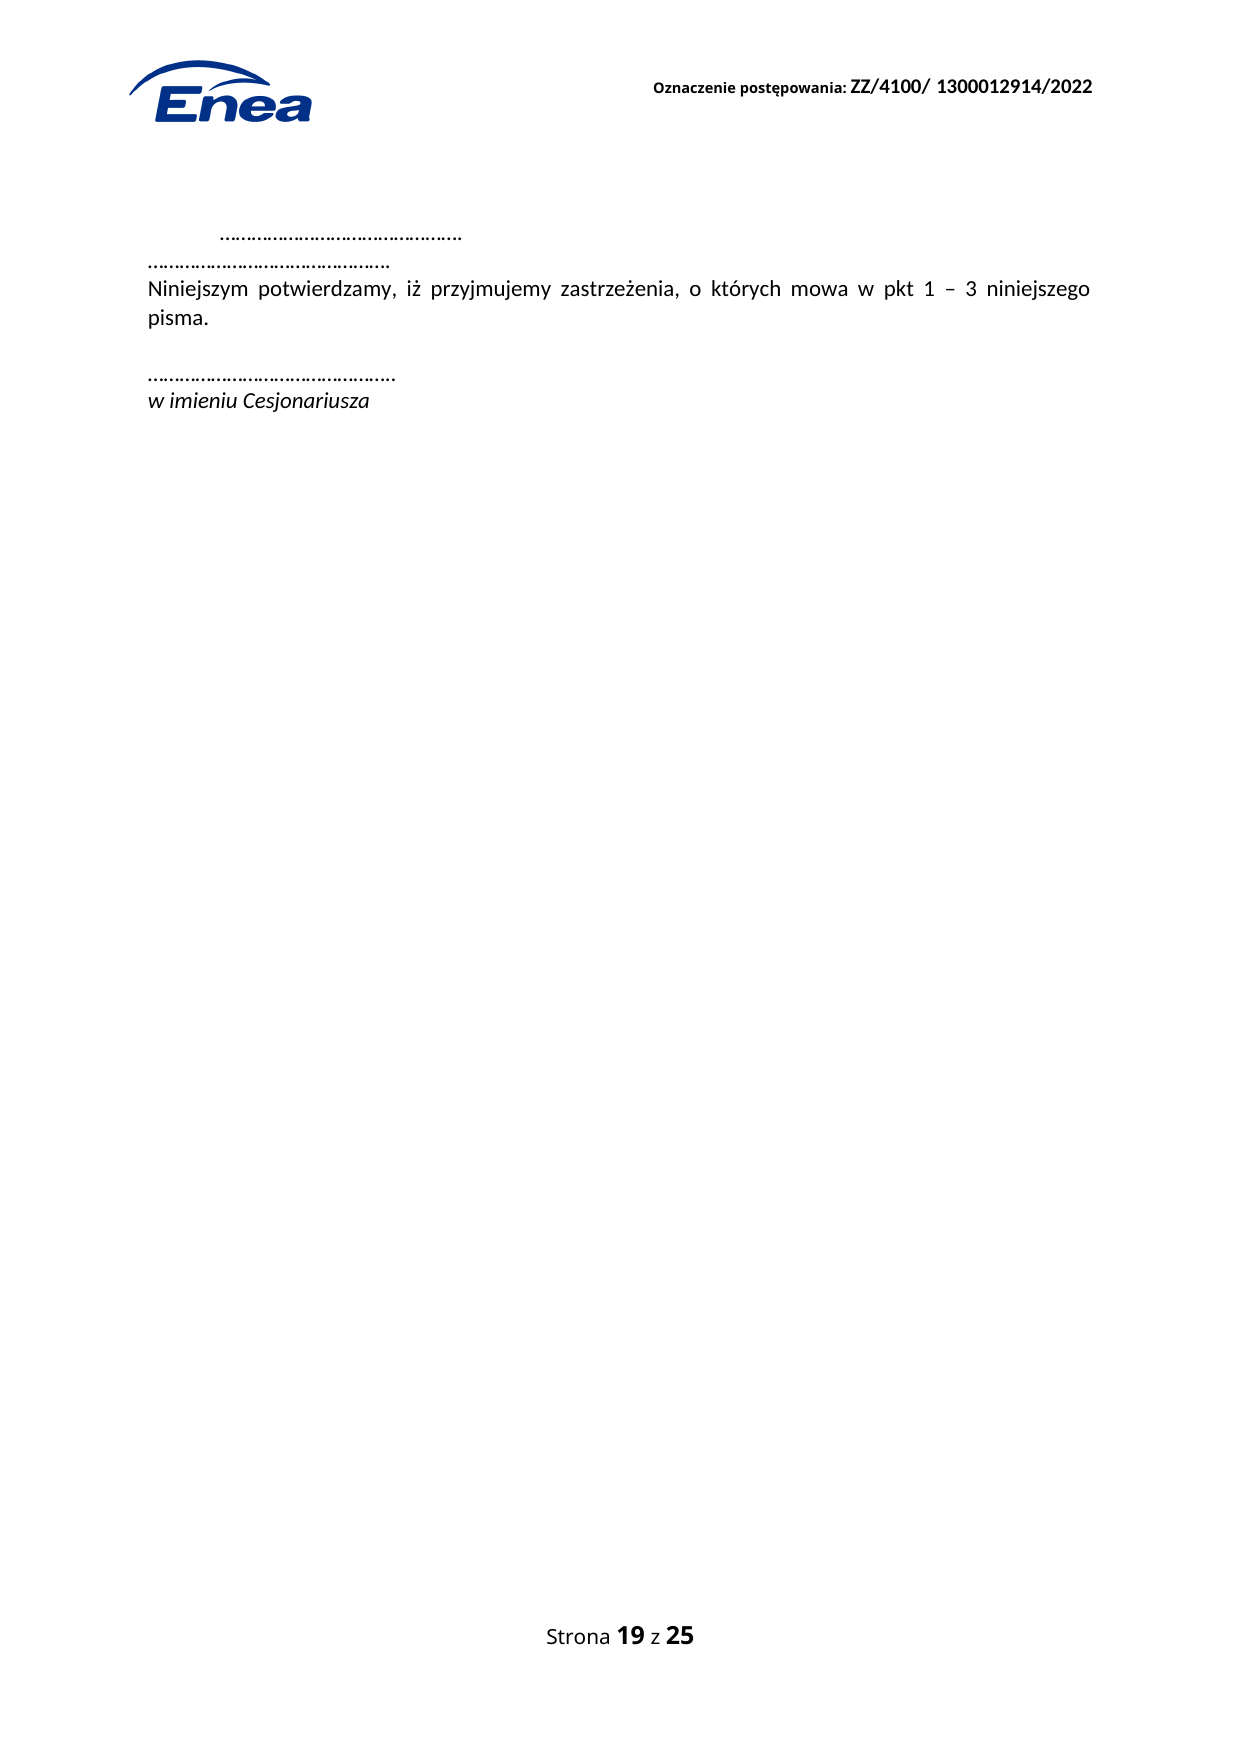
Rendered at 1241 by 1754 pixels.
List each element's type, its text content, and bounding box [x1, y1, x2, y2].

text ……………………………………….. [148, 359, 1093, 387]
picture [117, 50, 324, 124]
text ………………………………………. ………………………………………. [148, 218, 1093, 274]
text Niniejszym potwierdzamy, iż przyjmujemy zastrzeżenia, o których mowa w pkt 1 – 3 niniejszego pisma. [148, 274, 1093, 331]
text w imieniu Cesjonariusza [148, 387, 1093, 415]
